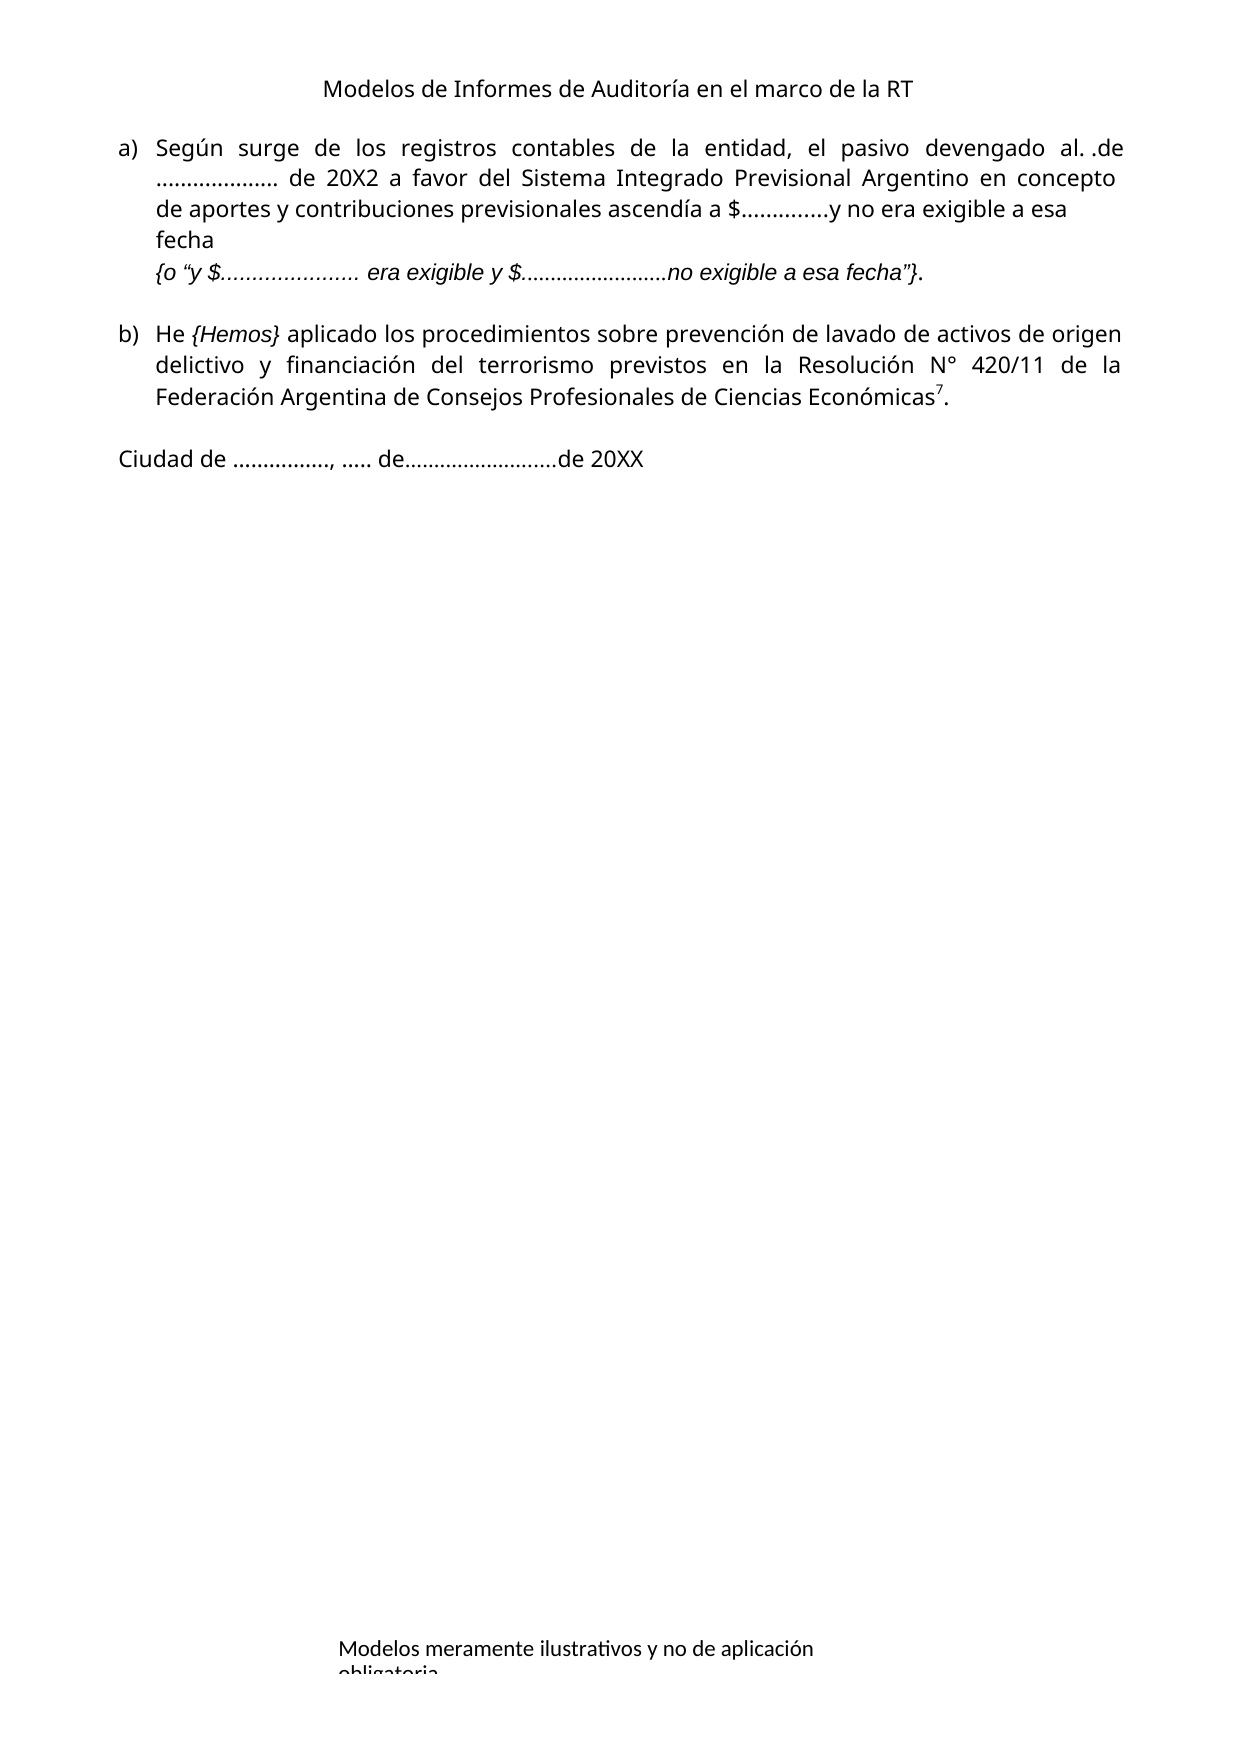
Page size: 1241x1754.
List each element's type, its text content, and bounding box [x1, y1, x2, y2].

list Según surge de los registros contables de la entidad, el pasivo devengado al de [118, 135, 1146, 162]
text {o “y $...................... era exigible y $. no exigible a esa fecha”}. [156, 255, 1146, 287]
text Ciudad de ……………., ….. de de 20XX [118, 442, 1146, 474]
text .................... de 20X2 a favor del Sistema Integrado Previsional Argentino en concepto de aportes y contribuciones previsionales ascendía a $. y no era exigible a esa fecha [156, 162, 1122, 255]
list He {Hemos} aplicado los procedimientos sobre prevención de lavado de activos de origen delictivo y financiación del terrorismo previstos en la Resolución N° 420/11 de la Federación Argentina de Consejos Profesionales de Ciencias Económicas7. [118, 318, 1123, 412]
